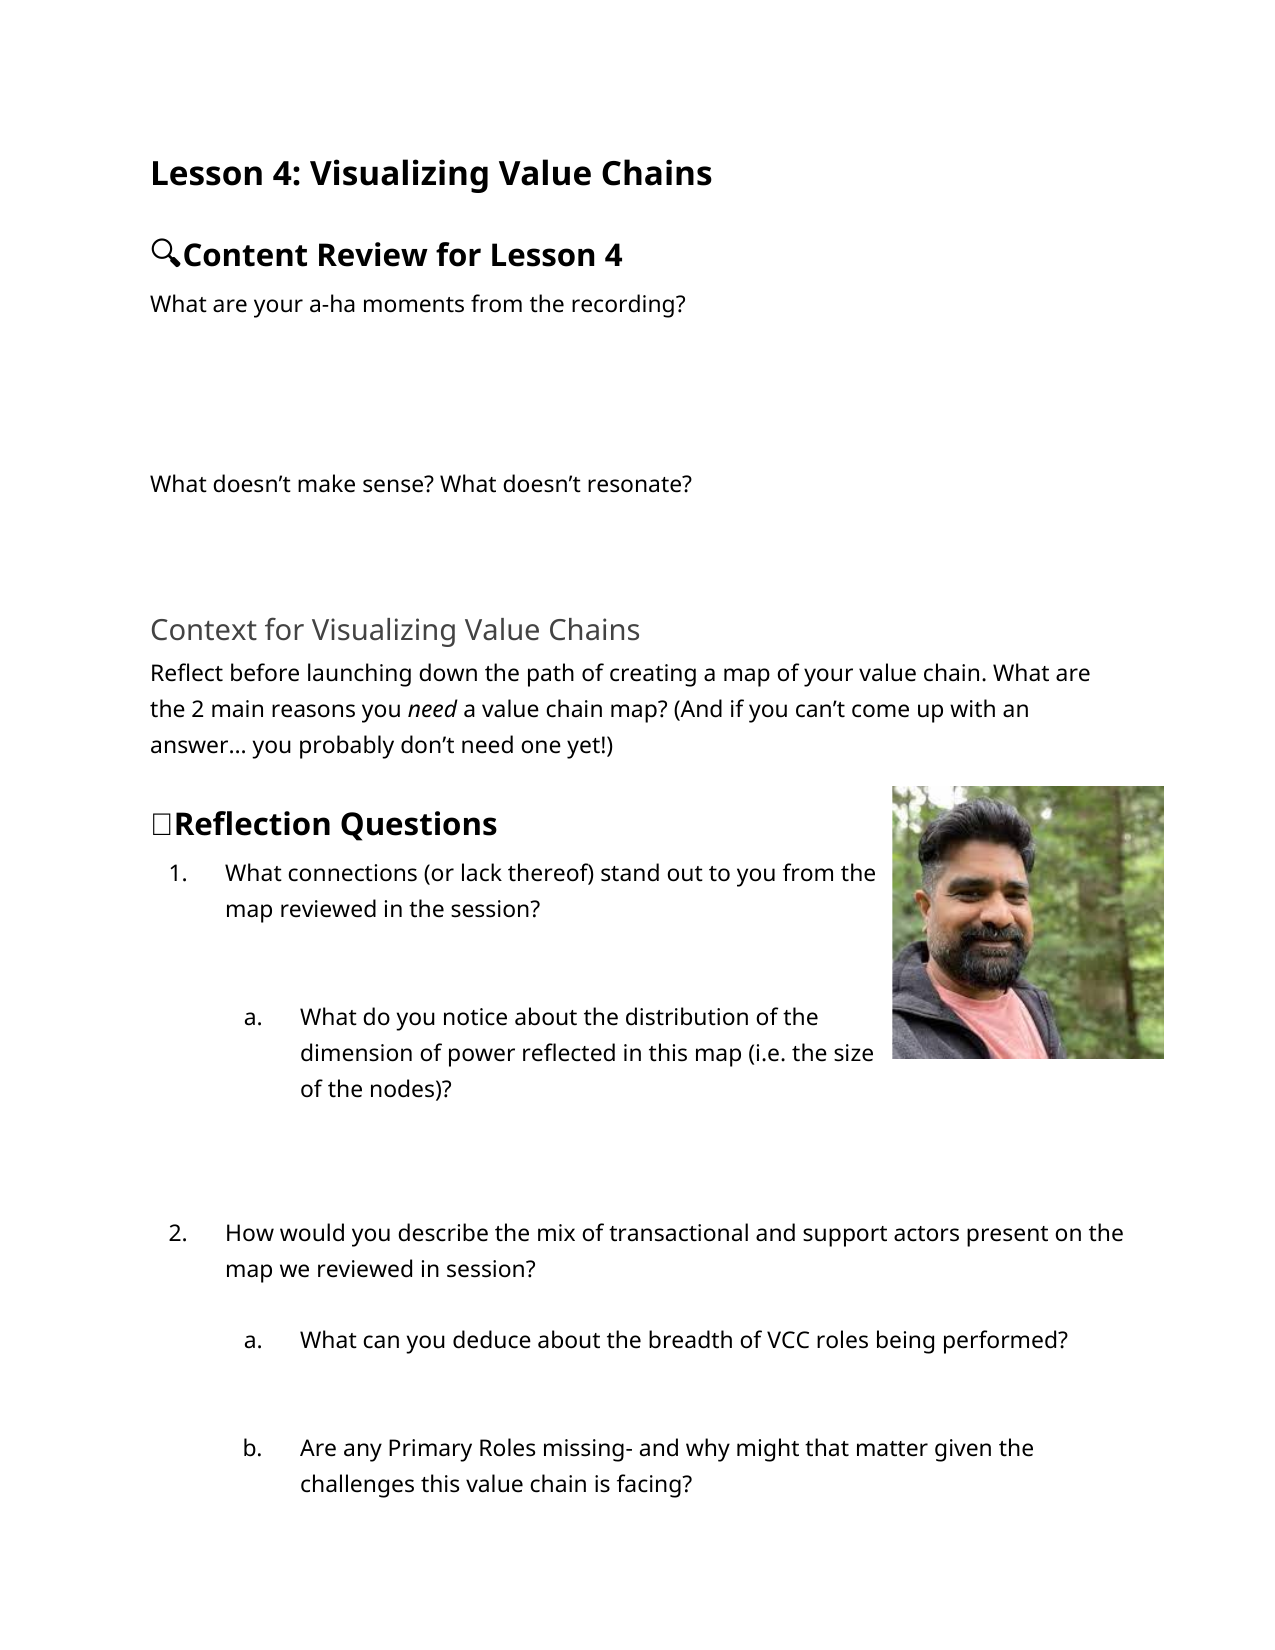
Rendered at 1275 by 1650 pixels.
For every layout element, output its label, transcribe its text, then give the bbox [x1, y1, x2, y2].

list How would you describe the mix of transactional and support actors present on the map we reviewed in session? [187, 1217, 1125, 1284]
list What do you notice about the distribution of the dimension of power reflected in this map (i.e. the size of the nodes)? [262, 1001, 1125, 1104]
text What doesn’t make sense? What doesn’t resonate? [150, 468, 1125, 499]
list Are any Primary Roles missing- and why might that matter given the challenges this value chain is facing? [262, 1432, 1125, 1499]
subtitle 🔍Content Review for Lesson 4 [150, 233, 1125, 276]
list What can you deduce about the breadth of VCC roles being performed? [262, 1324, 1125, 1356]
text Reflect before launching down the path of creating a map of your value chain. What are the 2 main reasons you need a value chain map? (And if you can’t come up with an answer… you probably don’t need one yet!) [150, 657, 1125, 760]
list What connections (or lack thereof) stand out to you from the map reviewed in the session? [187, 857, 892, 924]
text What are your a-ha moments from the recording? [150, 288, 1125, 319]
subtitle Context for Visualizing Value Chains [150, 609, 1125, 648]
subtitle 💡Reflection Questions [150, 802, 892, 845]
subtitle Lesson 4: Visualizing Value Chains [150, 150, 1125, 195]
picture [892, 786, 1164, 1059]
